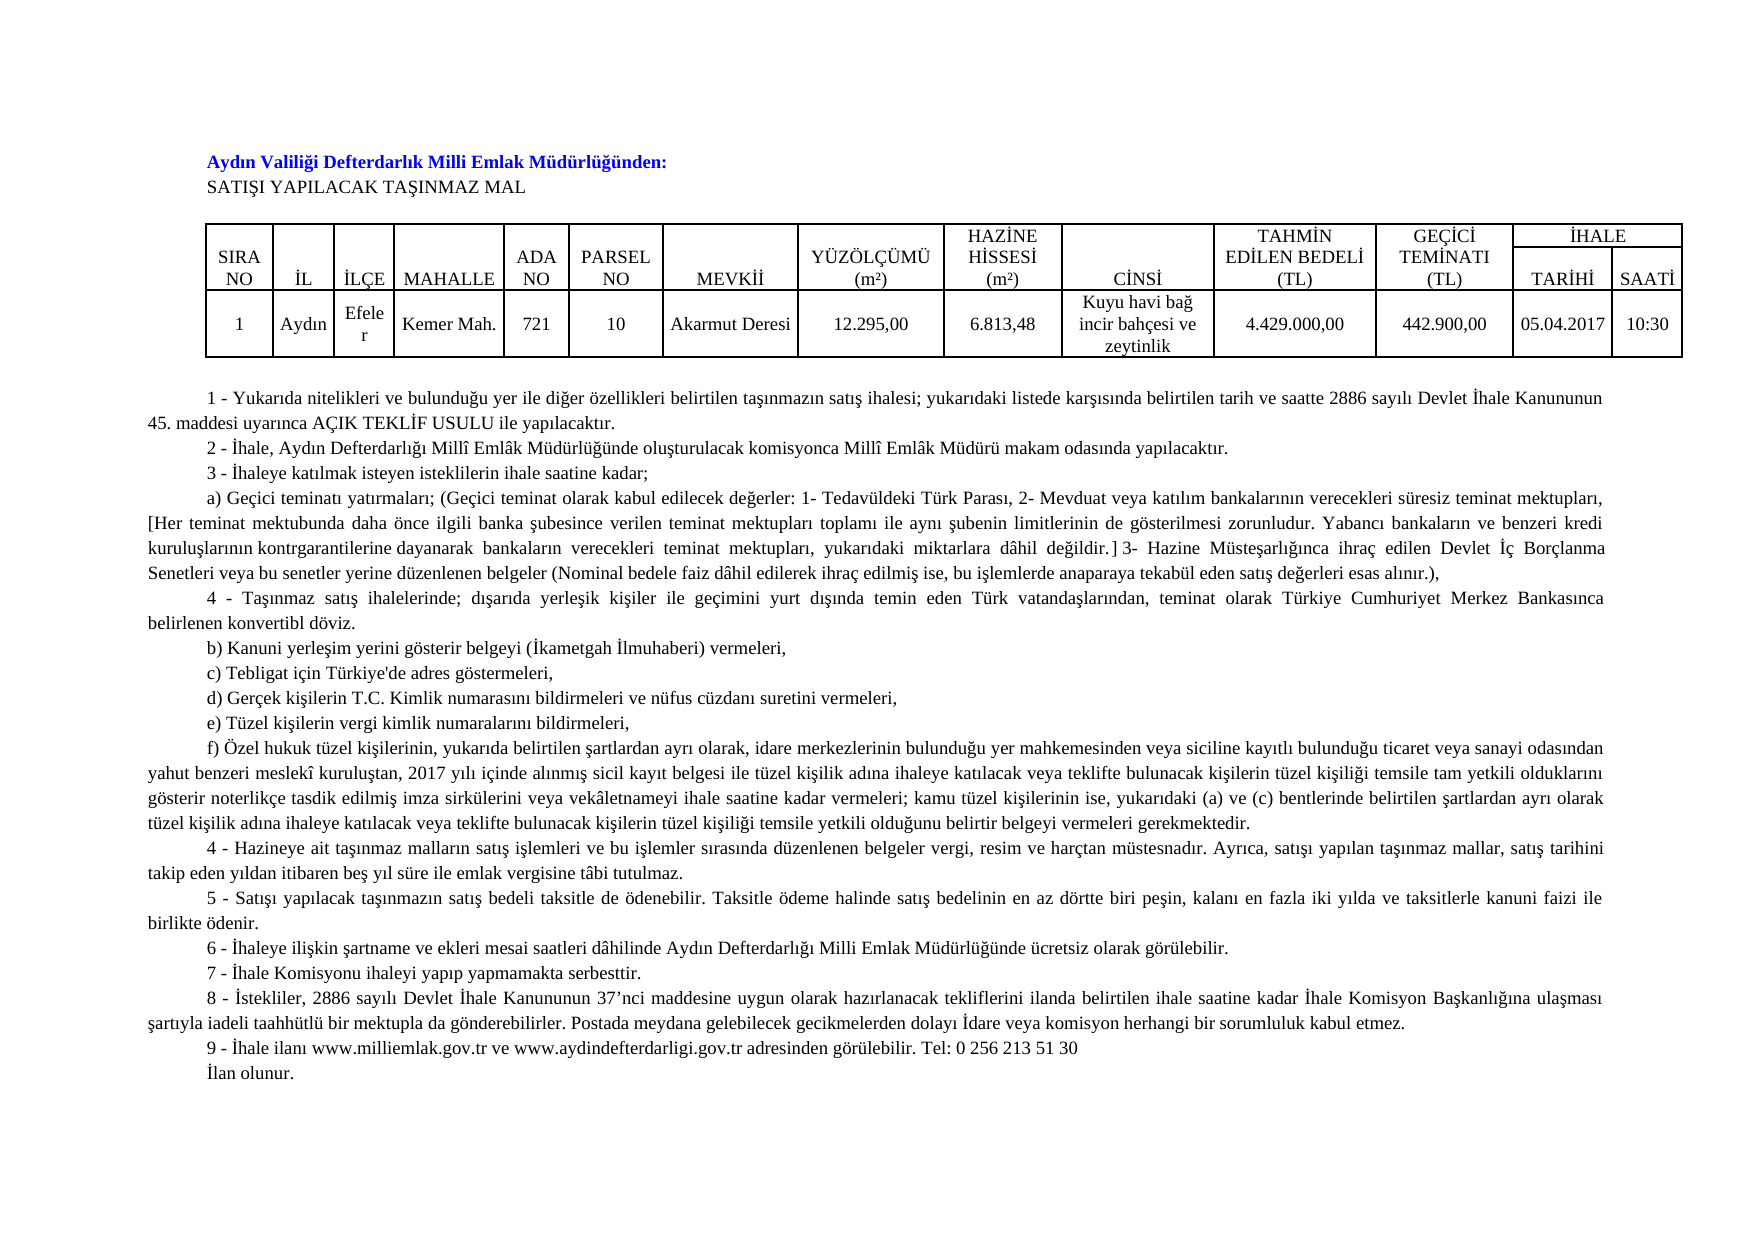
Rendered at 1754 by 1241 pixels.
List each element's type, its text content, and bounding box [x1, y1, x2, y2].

table_header GEÇİCİ TEMİNATI (TL) [1377, 225, 1512, 289]
table_header HAZİNE HİSSESİ (m²) [945, 225, 1061, 289]
table_header İLÇE [335, 225, 393, 289]
text 3 - İhaleye katılmak isteyen isteklilerin ihale saatine kadar; [148, 458, 1606, 483]
table_cell Efeler [335, 291, 393, 356]
table_cell Aydın [274, 291, 333, 356]
text 9 - İhale ilanı www.milliemlak.gov.tr ve www.aydindefterdarligi.gov.tr adresinden görülebilir. Tel: 0 256 213 51 30 [148, 1033, 1606, 1058]
text İlan olunur. [148, 1058, 1606, 1083]
table_header TAHMİN EDİLEN BEDELİ (TL) [1215, 225, 1375, 289]
text 7 - İhale Komisyonu ihaleyi yapıp yapmamakta serbesttir. [148, 958, 1606, 983]
table_cell SAATİ [1613, 248, 1681, 289]
text e) Tüzel kişilerin vergi kimlik numaralarını bildirmeleri, [148, 708, 1606, 733]
text f) Özel hukuk tüzel kişilerinin, yukarıda belirtilen şartlardan ayrı olarak, idare merkezlerinin bulunduğu yer mahkemesinden veya siciline kayıtlı bulunduğu ticaret veya sanayi odasından yahut benzeri meslekî kuruluştan, 2017 yılı içinde alınmış sicil kayıt belgesi ile tüzel kişilik adına ihaleye katılacak veya teklifte bulunacak kişilerin tüzel kişiliği temsile tam yetkili olduklarını gösterir noterlikçe tasdik edilmiş imza sirkülerini veya vekâletnameyi ihale saatine kadar vermeleri; kamu tüzel kişilerinin ise, yukarıdaki (a) ve (c) bentlerinde belirtilen şartlardan ayrı olarak tüzel kişilik adına ihaleye katılacak veya teklifte bulunacak kişilerin tüzel kişiliği temsile yetkili olduğunu belirtir belgeyi vermeleri gerekmektedir. [148, 733, 1606, 833]
text a) Geçici teminatı yatırmaları; (Geçici teminat olarak kabul edilecek değerler: 1- Tedavüldeki Türk Parası, 2- Mevduat veya katılım bankalarının verecekleri süresiz teminat mektupları, [Her teminat mektubunda daha önce ilgili banka şubesince verilen teminat mektupları toplamı ile aynı şubenin limitlerinin de gösterilmesi zorunludur. Yabancı bankaların ve benzeri kredi kuruluşlarının kontrgarantilerine dayanarak bankaların verecekleri teminat mektupları, yukarıdaki miktarlara dâhil değildir.] 3- Hazine Müsteşarlığınca ihraç edilen Devlet İç Borçlanma Senetleri veya bu senetler yerine düzenlenen belgeler (Nominal bedele faiz dâhil edilerek ihraç edilmiş ise, bu işlemlerde anaparaya tekabül eden satış değerleri esas alınır.), [148, 483, 1606, 583]
text 5 - Satışı yapılacak taşınmazın satış bedeli taksitle de ödenebilir. Taksitle ödeme halinde satış bedelinin en az dörtte biri peşin, kalanı en fazla iki yılda ve taksitlerle kanuni faizi ile birlikte ödenir. [148, 883, 1606, 933]
table_cell 10 [570, 291, 662, 356]
table_cell 4.429.000,00 [1215, 291, 1375, 356]
table_header İL [274, 225, 333, 289]
table_cell TARİHİ [1514, 248, 1611, 289]
table_header MEVKİİ [664, 225, 797, 289]
table_cell Kuyu havi bağ incir bahçesi ve zeytinlik [1063, 291, 1213, 356]
table_header İHALE [1514, 225, 1681, 246]
table_cell 6.813,48 [945, 291, 1061, 356]
table_cell Kemer Mah. [395, 291, 503, 356]
text SATIŞI YAPILACAK TAŞINMAZ MAL [148, 173, 1606, 198]
table_header MAHALLE [395, 225, 503, 289]
text 8 - İstekliler, 2886 sayılı Devlet İhale Kanununun 37’nci maddesine uygun olarak hazırlanacak tekliflerini ilanda belirtilen ihale saatine kadar İhale Komisyon Başkanlığına ulaşması şartıyla iadeli taahhütlü bir mektupla da gönderebilirler. Postada meydana gelebilecek gecikmelerden dolayı İdare veya komisyon herhangi bir sorumluluk kabul etmez. [148, 983, 1606, 1033]
table_cell 05.04.2017 [1514, 291, 1611, 356]
text c) Tebligat için Türkiye'de adres göstermeleri, [148, 658, 1606, 683]
table_cell 10:30 [1613, 291, 1681, 356]
text d) Gerçek kişilerin T.C. Kimlik numarasını bildirmeleri ve nüfus cüzdanı suretini vermeleri, [148, 683, 1606, 708]
text 4 - Hazineye ait taşınmaz malların satış işlemleri ve bu işlemler sırasında düzenlenen belgeler vergi, resim ve harçtan müstesnadır. Ayrıca, satışı yapılan taşınmaz mallar, satış tarihini takip eden yıldan itibaren beş yıl süre ile emlak vergisine tâbi tutulmaz. [148, 833, 1606, 883]
table_cell Akarmut Deresi [664, 291, 797, 356]
text 4 - Taşınmaz satış ihalelerinde; dışarıda yerleşik kişiler ile geçimini yurt dışında temin eden Türk vatandaşlarından, teminat olarak Türkiye Cumhuriyet Merkez Bankasınca belirlenen konvertibl döviz. [148, 583, 1606, 633]
table_cell 442.900,00 [1377, 291, 1512, 356]
table_header SIRA NO [207, 225, 272, 289]
text b) Kanuni yerleşim yerini gösterir belgeyi (İkametgah İlmuhaberi) vermeleri, [148, 633, 1606, 658]
text Aydın Valiliği Defterdarlık Milli Emlak Müdürlüğünden: [148, 148, 1606, 173]
table_header CİNSİ [1063, 225, 1213, 289]
text 6 - İhaleye ilişkin şartname ve ekleri mesai saatleri dâhilinde Aydın Defterdarlığı Milli Emlak Müdürlüğünde ücretsiz olarak görülebilir. [148, 933, 1606, 958]
text 1 - Yukarıda nitelikleri ve bulunduğu yer ile diğer özellikleri belirtilen taşınmazın satış ihalesi; yukarıdaki listede karşısında belirtilen tarih ve saatte 2886 sayılı Devlet İhale Kanununun 45. maddesi uyarınca AÇIK TEKLİF USULU ile yapılacaktır. [148, 383, 1606, 433]
table_cell 1 [207, 291, 272, 356]
table_cell 12.295,00 [799, 291, 943, 356]
table_header ADA NO [505, 225, 568, 289]
table_header YÜZÖLÇÜMÜ (m²) [799, 225, 943, 289]
table_header PARSEL NO [570, 225, 662, 289]
table_cell 721 [505, 291, 568, 356]
text 2 - İhale, Aydın Defterdarlığı Millî Emlâk Müdürlüğünde oluşturulacak komisyonca Millî Emlâk Müdürü makam odasında yapılacaktır. [148, 433, 1606, 458]
